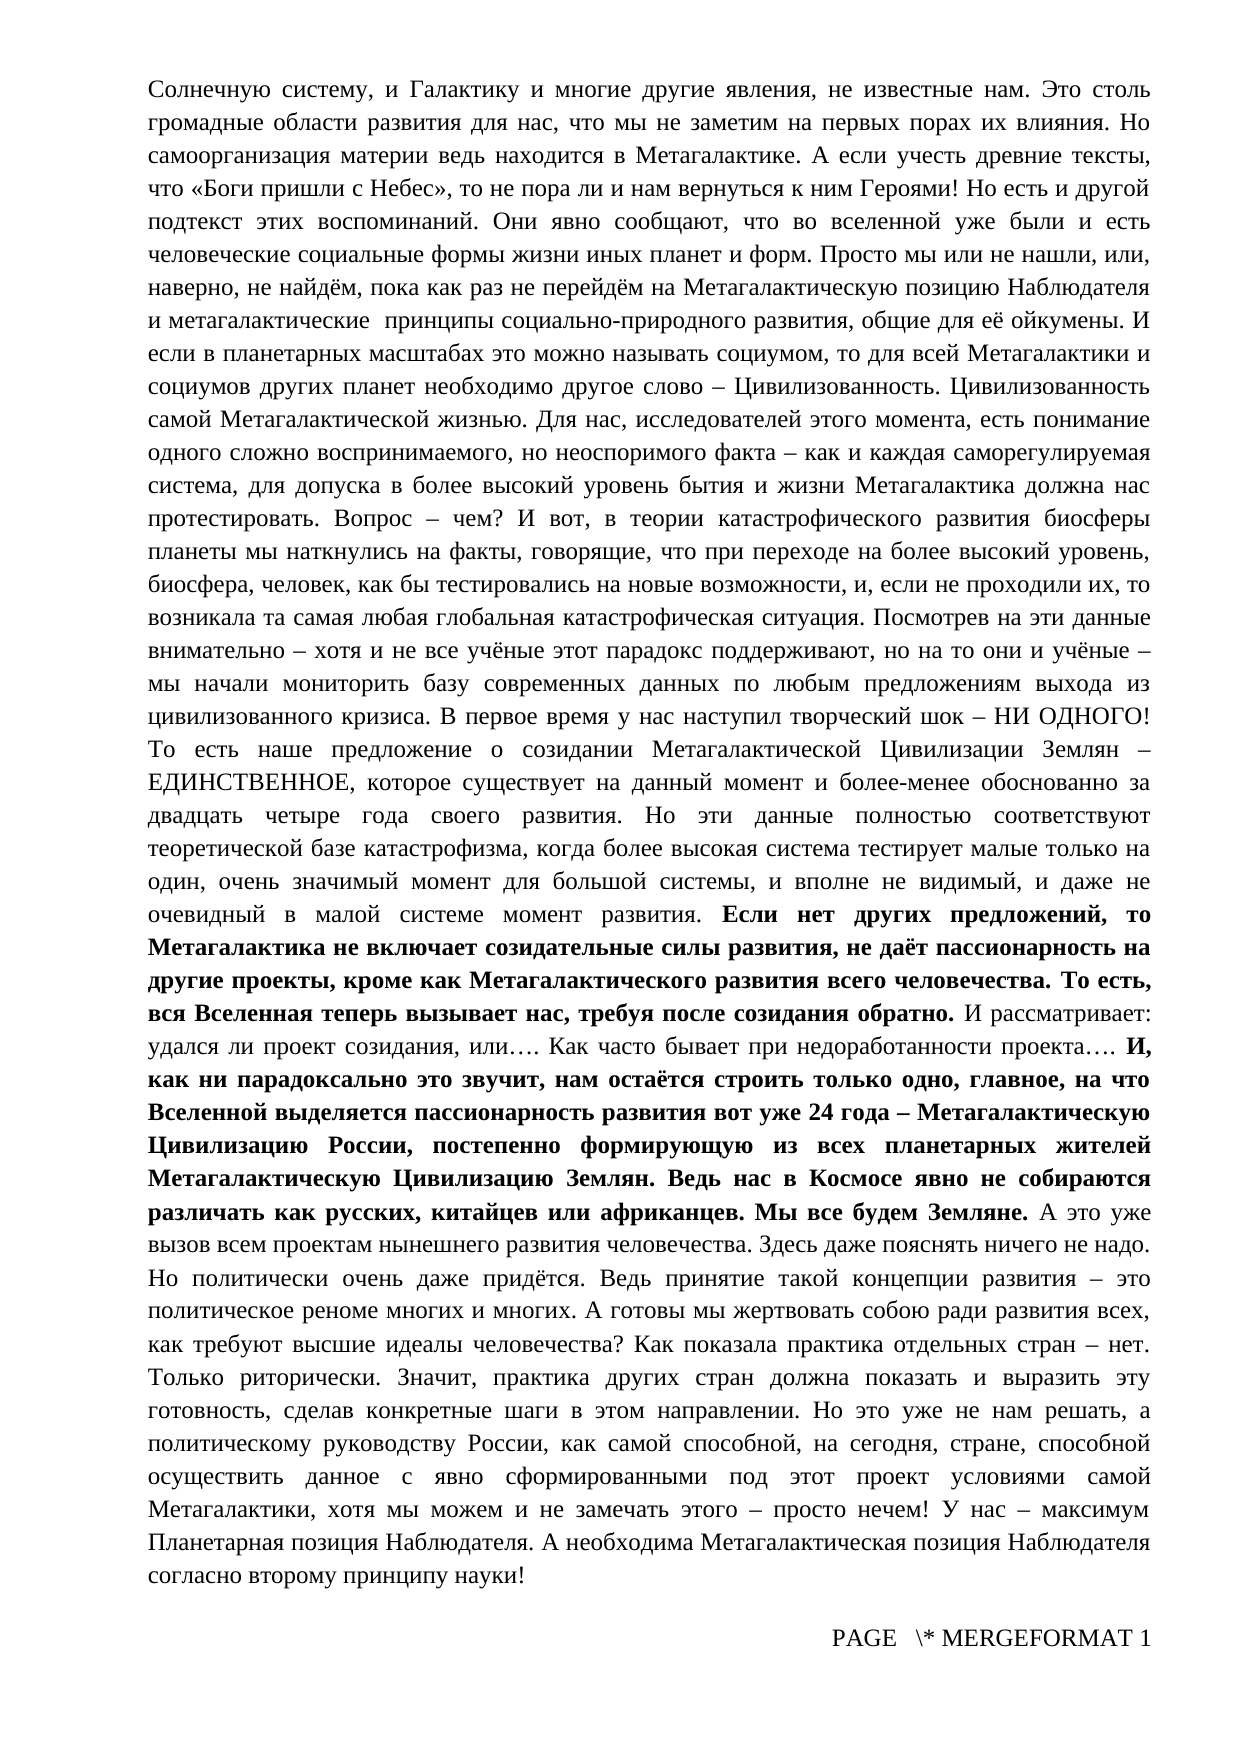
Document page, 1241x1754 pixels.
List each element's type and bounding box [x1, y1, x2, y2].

text [148, 74, 1152, 1588]
